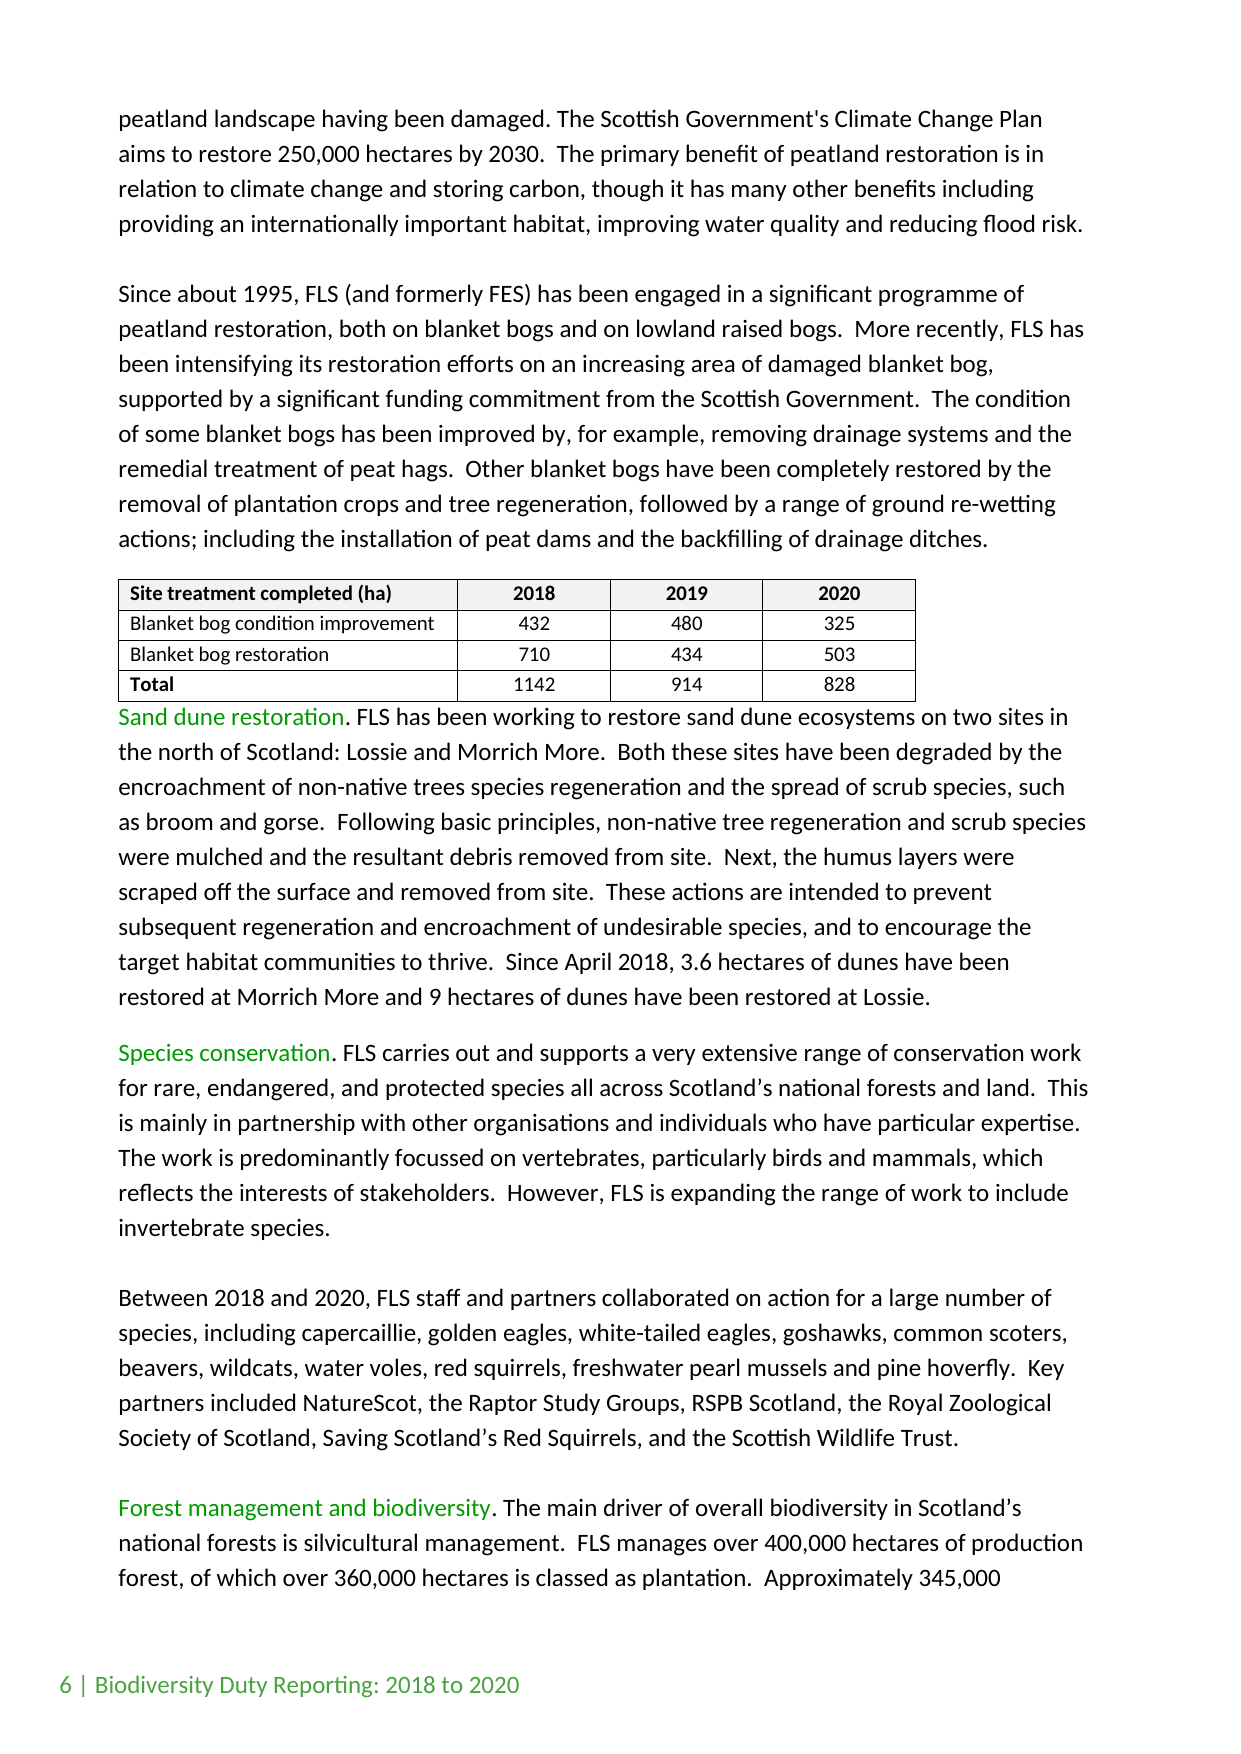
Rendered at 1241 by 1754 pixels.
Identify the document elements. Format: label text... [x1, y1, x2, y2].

text Between 2018 and 2020, FLS staff and partners collaborated on action for a large number of species, including capercaillie, golden eagles, white-tailed eagles, goshawks, common scoters, beavers, wildcats, water voles, red squirrels, freshwater pearl mussels and pine hoverfly. Key partners included NatureScot, the Raptor Study Groups, RSPB Scotland, the Royal Zoological Society of Scotland, Saving Scotland’s Red Squirrels, and the Scottish Wildlife Trust. [118, 1282, 1090, 1453]
text Sand dune restoration. FLS has been working to restore sand dune ecosystems on two sites in the north of Scotland: Lossie and Morrich More. Both these sites have been degraded by the encroachment of non-native trees species regeneration and the spread of scrub species, such as broom and gorse. Following basic principles, non-native tree regeneration and scrub species were mulched and the resultant debris removed from site. Next, the humus layers were scraped off the surface and removed from site. These actions are intended to prevent subsequent regeneration and encroachment of undesirable species, and to encourage the target habitat communities to thrive. Since April 2018, 3.6 hectares of dunes have been restored at Morrich More and 9 hectares of dunes have been restored at Lossie. [118, 702, 1090, 1012]
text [118, 1492, 1090, 1593]
table_cell 828 [763, 671, 915, 701]
text Species conservation. FLS carries out and supports a very extensive range of conservation work for rare, endangered, and protected species all across Scotland’s national forests and land. This is mainly in partnership with other organisations and individuals who have particular expertise. The work is predominantly focussed on vertebrates, particularly birds and mammals, which reflects the interests of stakeholders. However, FLS is expanding the range of work to include invertebrate species. [118, 1037, 1090, 1243]
table_cell 325 [763, 611, 915, 640]
table_header Site treatment completed (ha) [119, 580, 457, 609]
table_cell Blanket bog restoration [119, 641, 457, 670]
table_cell 710 [458, 641, 610, 670]
table_cell Total [119, 671, 457, 701]
table_header 2019 [611, 580, 762, 609]
table_cell 432 [458, 611, 610, 640]
table_cell Blanket bog condition improvement [119, 611, 457, 640]
table_cell 503 [763, 641, 915, 670]
table_cell 480 [611, 611, 762, 640]
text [118, 103, 1090, 239]
table_header 2018 [458, 580, 610, 609]
table_header 2020 [763, 580, 915, 609]
table_cell 914 [611, 671, 762, 701]
table_cell 434 [611, 641, 762, 670]
table_cell 1142 [458, 671, 610, 701]
text Since about 1995, FLS (and formerly FES) has been engaged in a significant programme of peatland restoration, both on blanket bogs and on lowland raised bogs. More recently, FLS has been intensifying its restoration efforts on an increasing area of damaged blanket bog, supported by a significant funding commitment from the Scottish Government. The condition of some blanket bogs has been improved by, for example, removing drainage systems and the remedial treatment of peat hags. Other blanket bogs have been completely restored by the removal of plantation crops and tree regeneration, followed by a range of ground re-wetting actions; including the installation of peat dams and the backfilling of drainage ditches. [118, 278, 1090, 554]
